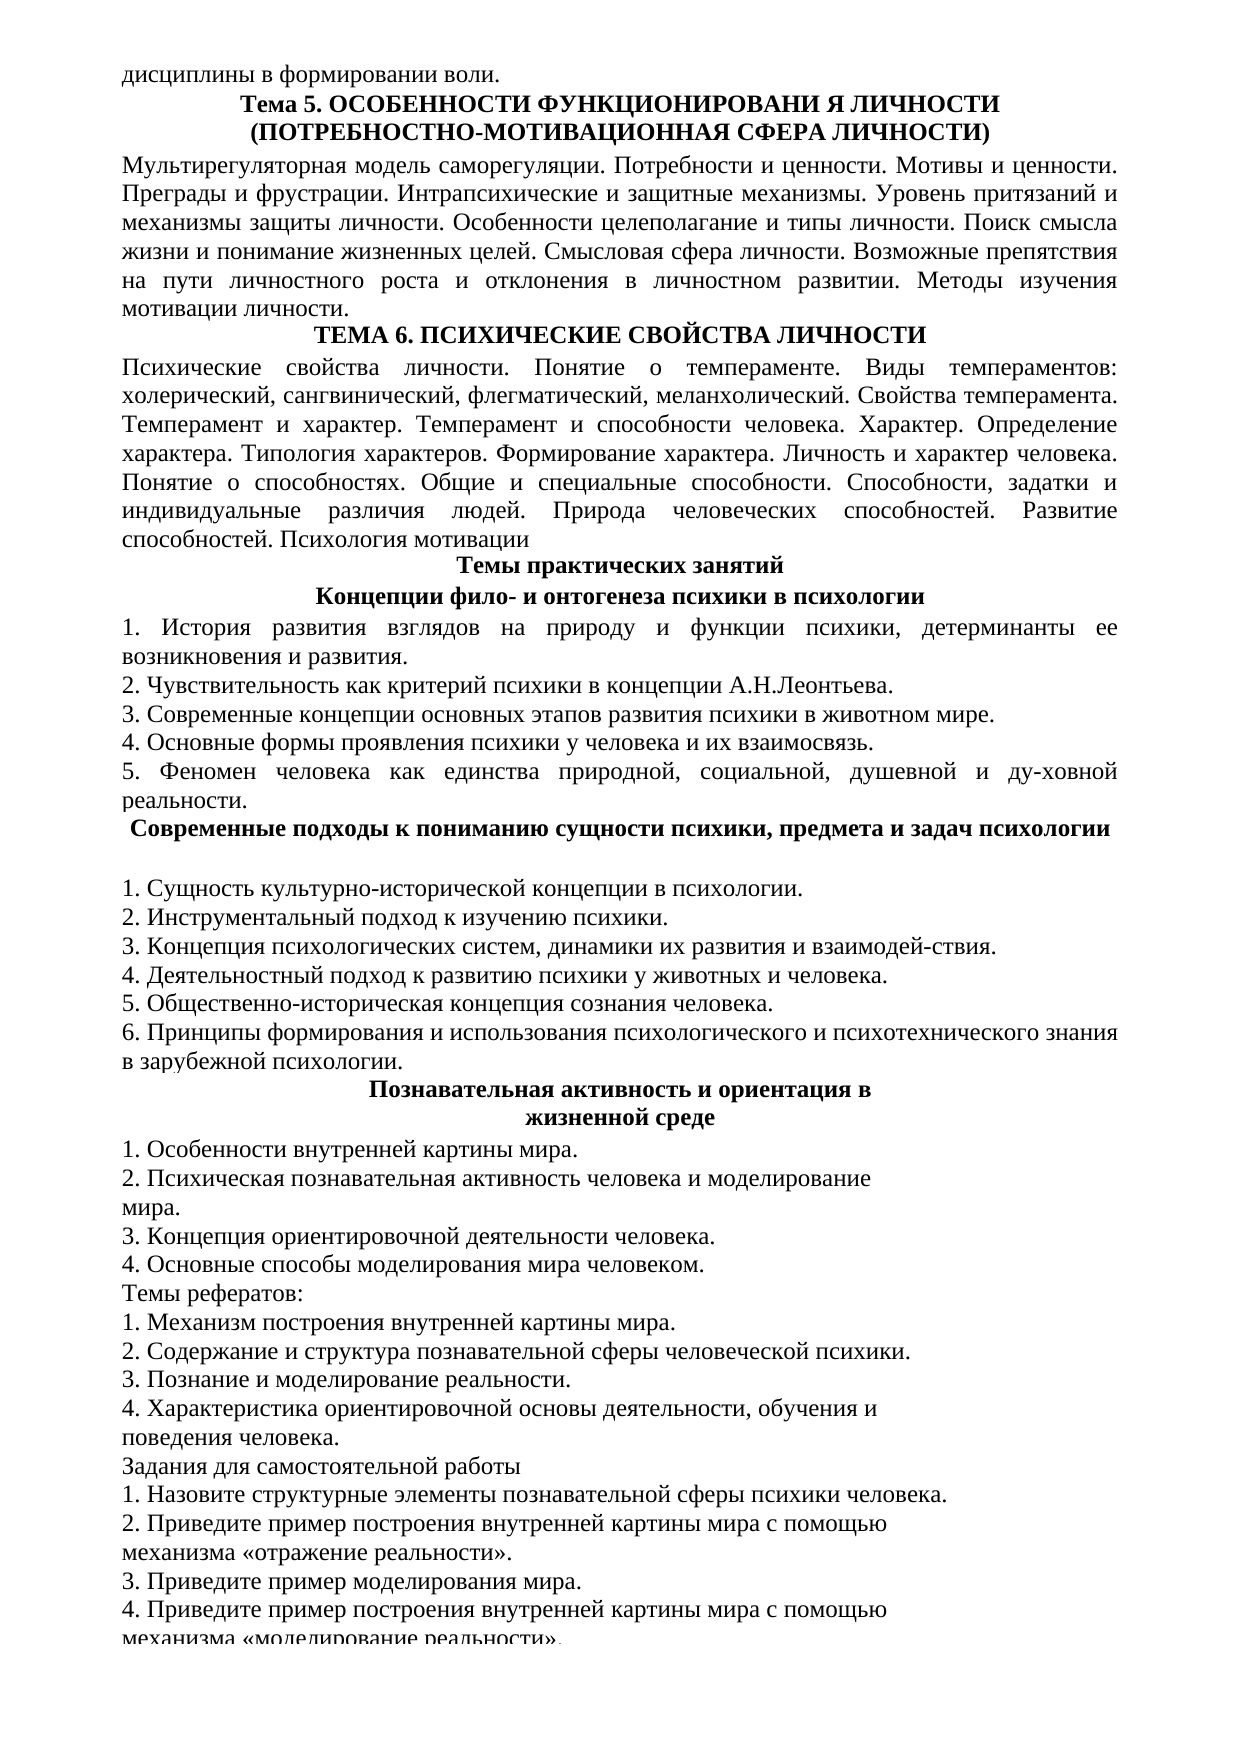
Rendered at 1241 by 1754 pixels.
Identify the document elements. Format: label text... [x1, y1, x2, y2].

table_cell Темы практических занятий [118, 551, 1122, 579]
table_cell Психические свойства личности. Понятие о темпераменте. Виды темпераментов: холерический, сангвинический, флегматический, меланхолический. Свойства темперамента. Темперамент и характер. Темперамент и способности человека. Характер. Определение характера. Типология характеров. Формирование характера. Личность и характер человека. Понятие о способностях. Общие и специальные способности. Способности, задатки и индивидуальные различия людей. Природа человеческих способностей. Развитие способностей. Психология мотивации [118, 352, 1122, 551]
table_cell Тема 5. ОСОБЕННОСТИ ФУНКЦИОНИРОВАНИ Я ЛИЧНОСТИ (ПОТРЕБНОСТНО-МОТИВАЦИОННАЯ СФЕРА ЛИЧНОСТИ) [118, 89, 1122, 150]
table_cell ТЕМА 6. ПСИХИЧЕСКИЕ СВОЙСТВА ЛИЧНОСТИ [118, 320, 1122, 352]
table_header дисциплины в формировании воли. [118, 59, 1122, 89]
table_cell 1. История развития взглядов на природу и функции психики, детерминанты ее возникновения и развития. 2. Чувствительность как критерий психики в концепции А.Н.Леонтьева. 3. Современные концепции основных этапов развития психики в животном мире. 4. Основные формы проявления психики у человека и их взаимосвязь. 5. Феномен человека как единства природной, социальной, душевной и ду-ховной реальности. [118, 613, 1122, 811]
table_cell 1. Сущность культурно-исторической концепции в психологии. 2. Инструментальный подход к изучению психики. 3. Концепция психологических систем, динамики их развития и взаимодей-ствия. 4. Деятельностный подход к развитию психики у животных и человека. 5. Общественно-историческая концепция сознания человека. 6. Принципы формирования и использования психологического и психотехнического знания в зарубежной психологии. [118, 874, 1122, 1072]
table_cell Мультирегуляторная модель саморегуляции. Потребности и ценности. Мотивы и ценности. Преграды и фрустрации. Интрапсихические и защитные механизмы. Уровень притязаний и механизмы защиты личности. Особенности целеполагание и типы личности. Поиск смысла жизни и понимание жизненных целей. Смысловая сфера личности. Возможные препятствия на пути личностного роста и отклонения в личностном развитии. Методы изучения мотивации личности. [118, 150, 1122, 320]
table_cell Современные подходы к пониманию сущности психики, предмета и задач психологии [118, 813, 1122, 873]
table_cell Познавательная активность и ориентация в жизненной среде [118, 1074, 1122, 1134]
table_cell 1. Особенности внутренней картины мира. 2. Психическая познавательная активность человека и моделирование мира. 3. Концепция ориентировочной деятельности человека. 4. Основные способы моделирования мира человеком. Темы рефератов: 1. Механизм построения внутренней картины мира. 2. Содержание и структура познавательной сферы человеческой психики. 3. Познание и моделирование реальности. 4. Характеристика ориентировочной основы деятельности, обучения и поведения человека. Задания для самостоятельной работы 1. Назовите структурные элементы познавательной сферы психики человека. 2. Приведите пример построения внутренней картины мира с помощью механизма «отражение реальности». 3. Приведите пример моделирования мира. 4. Приведите пример построения внутренней картины мира с помощью механизма «моделирование реальности». [118, 1135, 1122, 1643]
table_cell Концепции фило- и онтогенеза психики в психологии [118, 581, 1122, 612]
